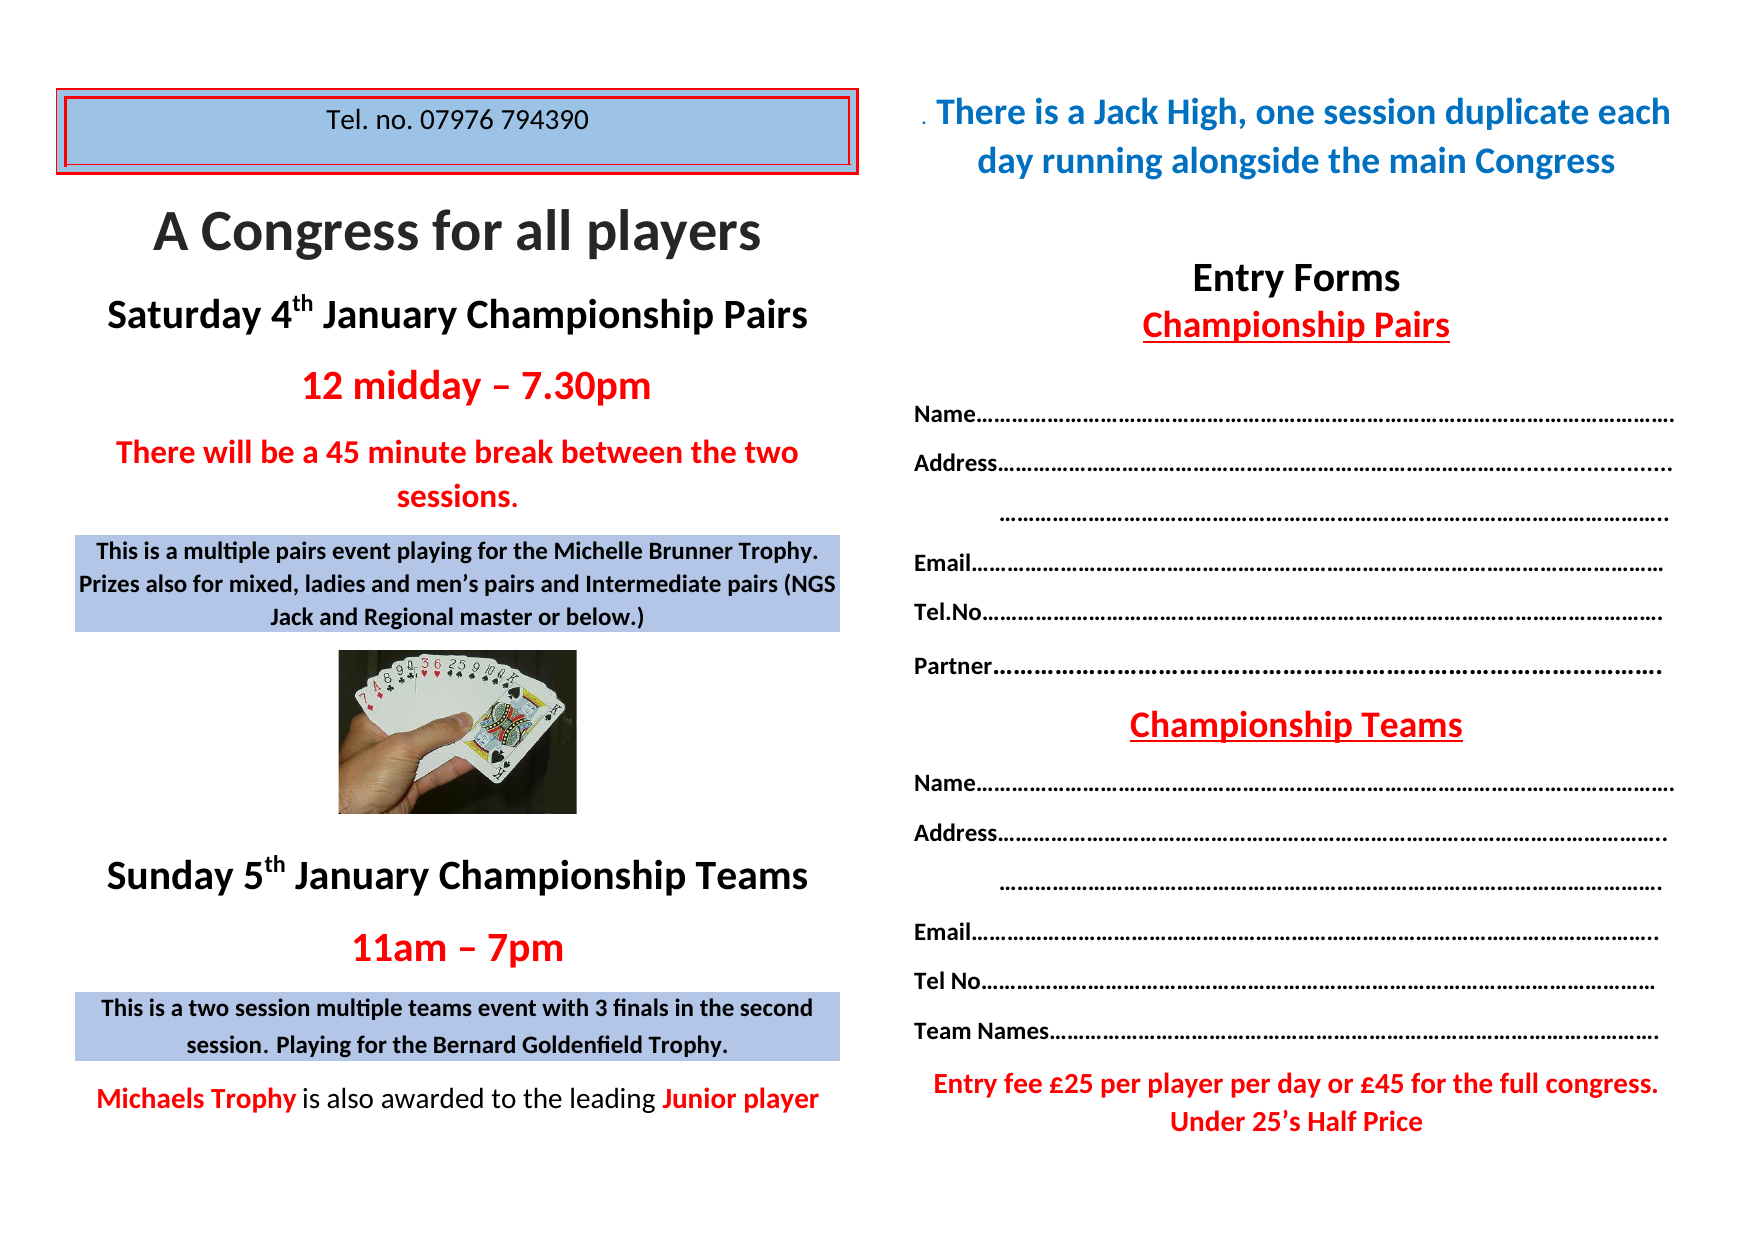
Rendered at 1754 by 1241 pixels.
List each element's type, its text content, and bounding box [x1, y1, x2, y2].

text Name………………………………………………………………………………………………………. [914, 398, 1679, 428]
text Michaels Trophy is also awarded to the leading Junior player [75, 1081, 840, 1116]
text Tel No…………………………………………………………………………………………………… [914, 966, 1679, 996]
text Entry fee £25 per player per day or £45 for the full congress. Under 25’s Half Price [914, 1065, 1679, 1139]
text . There is a Jack High, one session duplicate each day running alongside the main Congress [914, 88, 1679, 183]
text Partner……………………………………………………………………………………. [914, 646, 1679, 682]
text Tel.No……………………………………………………………………………………………………. [914, 596, 1679, 627]
text Saturday 4th January Championship Pairs [75, 288, 840, 338]
text Tel. no. 07976 794390 [57, 90, 856, 172]
text A Congress for all players [75, 194, 840, 265]
text ………………………………………………………………………………………………….. [914, 497, 1679, 528]
picture [338, 650, 577, 814]
text …………………………………………………………………………………………………. [914, 866, 1679, 897]
text Team Names…………………………………………………………………………………………. [914, 1015, 1679, 1046]
text Championship Teams [914, 701, 1679, 747]
text Email…………………………………………………………………………………………………….. [914, 916, 1679, 946]
text There will be a 45 minute break between the two sessions. [75, 431, 840, 516]
text Address………………………………………………………………………………………………….. [914, 817, 1679, 847]
text This is a multiple pairs event playing for the Michelle Brunner Trophy. Prizes also for mixed, ladies and men’s pairs and Intermediate pairs (NGS Jack and Regional master or below.) [75, 535, 840, 632]
text 12 midday – 7.30pm [75, 359, 840, 410]
text This is a two session multiple teams event with 3 finals in the second session. Playing for the Bernard Goldenfield Trophy. [75, 992, 840, 1061]
text Entry Forms [914, 251, 1679, 301]
text Championship Pairs [914, 301, 1679, 347]
text Email……………………………………………………………………………………………………… [914, 547, 1679, 577]
text Address……………………………………………………………………………........................ [914, 448, 1679, 478]
text Name………………………………………………………………………………………………………. [914, 767, 1679, 798]
text Sunday 5th January Championship Teams [75, 849, 840, 900]
text 11am – 7pm [75, 921, 840, 971]
